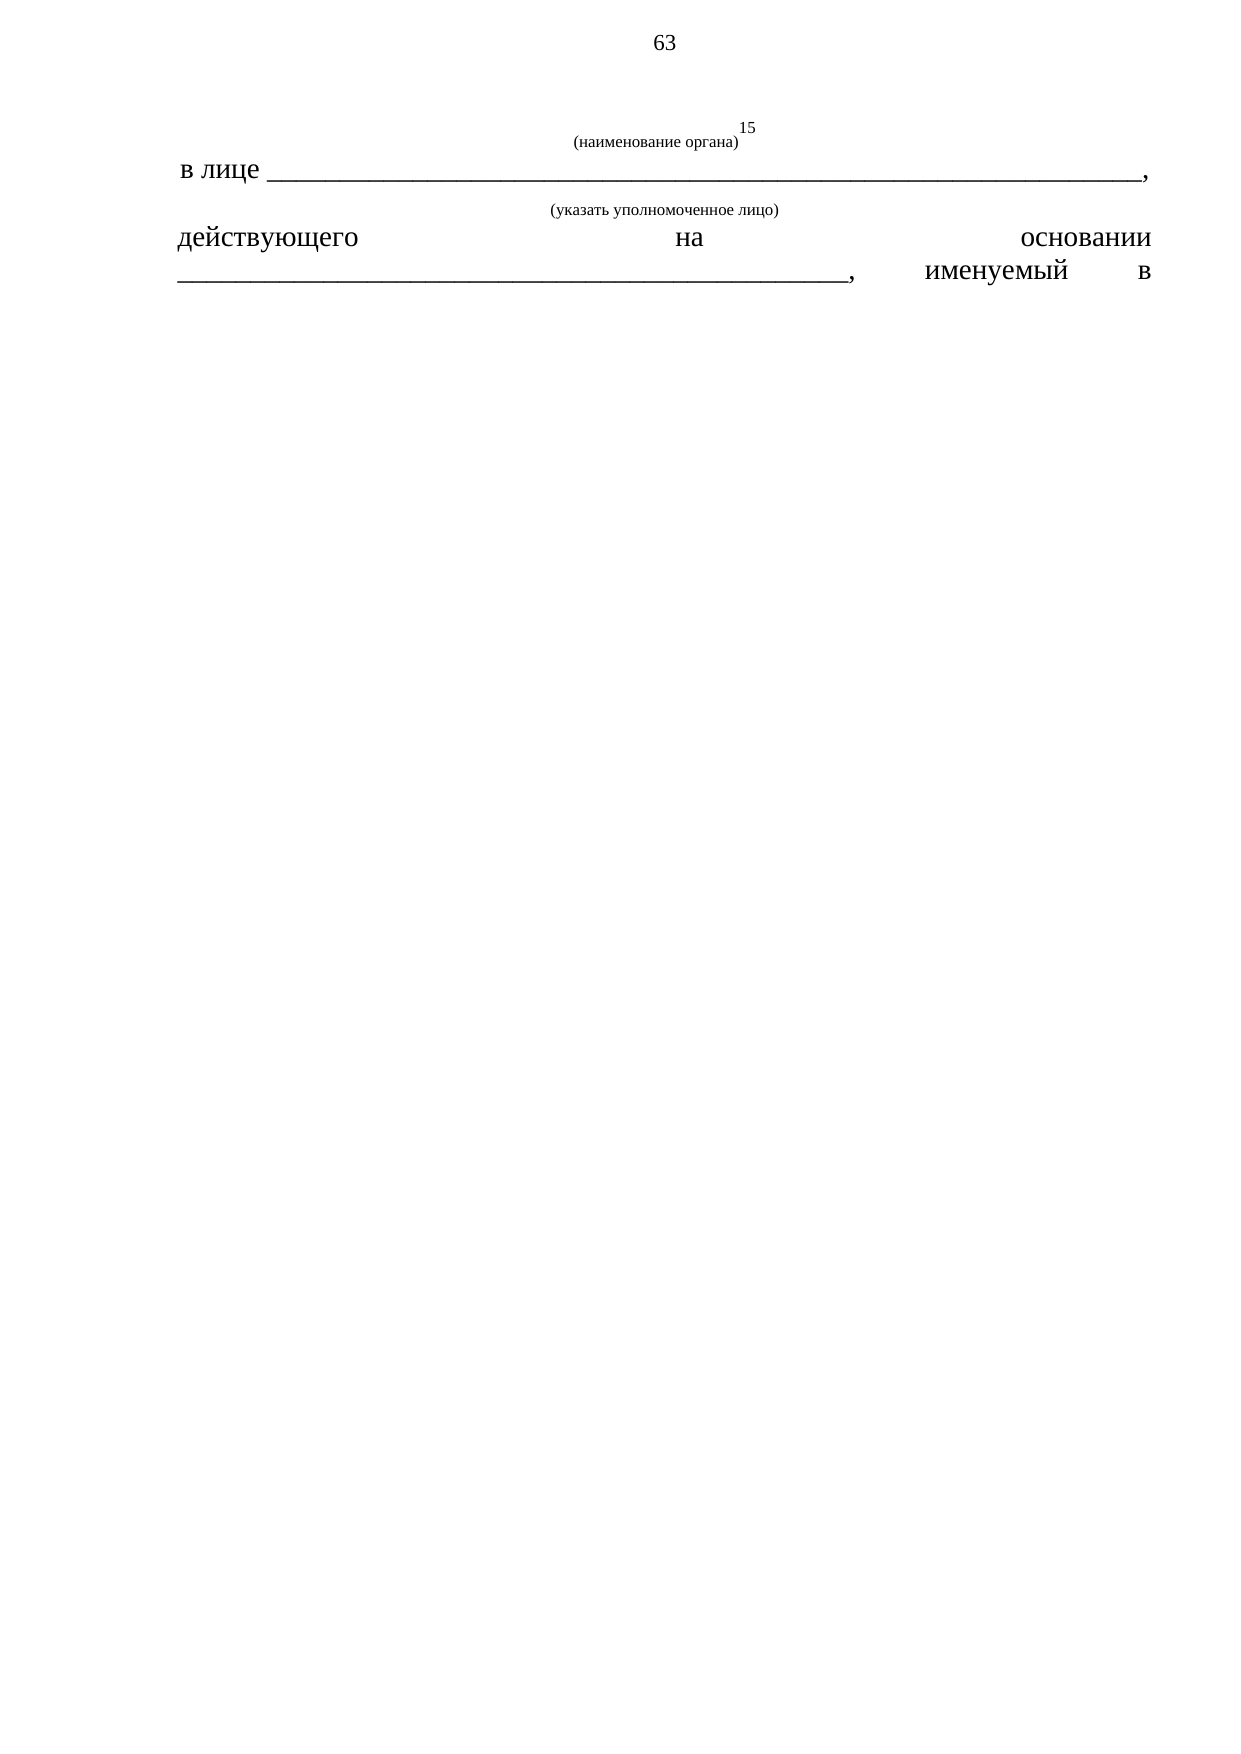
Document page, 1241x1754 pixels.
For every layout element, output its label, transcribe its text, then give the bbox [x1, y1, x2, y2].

text в лице ____________________________________________________________, (указать уполномоченное лицо) [177, 152, 1152, 219]
text __________________________________________________________________, (наименование органа) [177, 118, 1152, 152]
text действующего на основании ______________________________________________, именуемый в дальнейшем «Сторона 1», и _______________________________, именуемый в дальнейшем «Сторона 2», вместе именуемые «Стороны», заключили настоящий Договор о нижеследующем (далее – Договор): [177, 219, 1152, 286]
